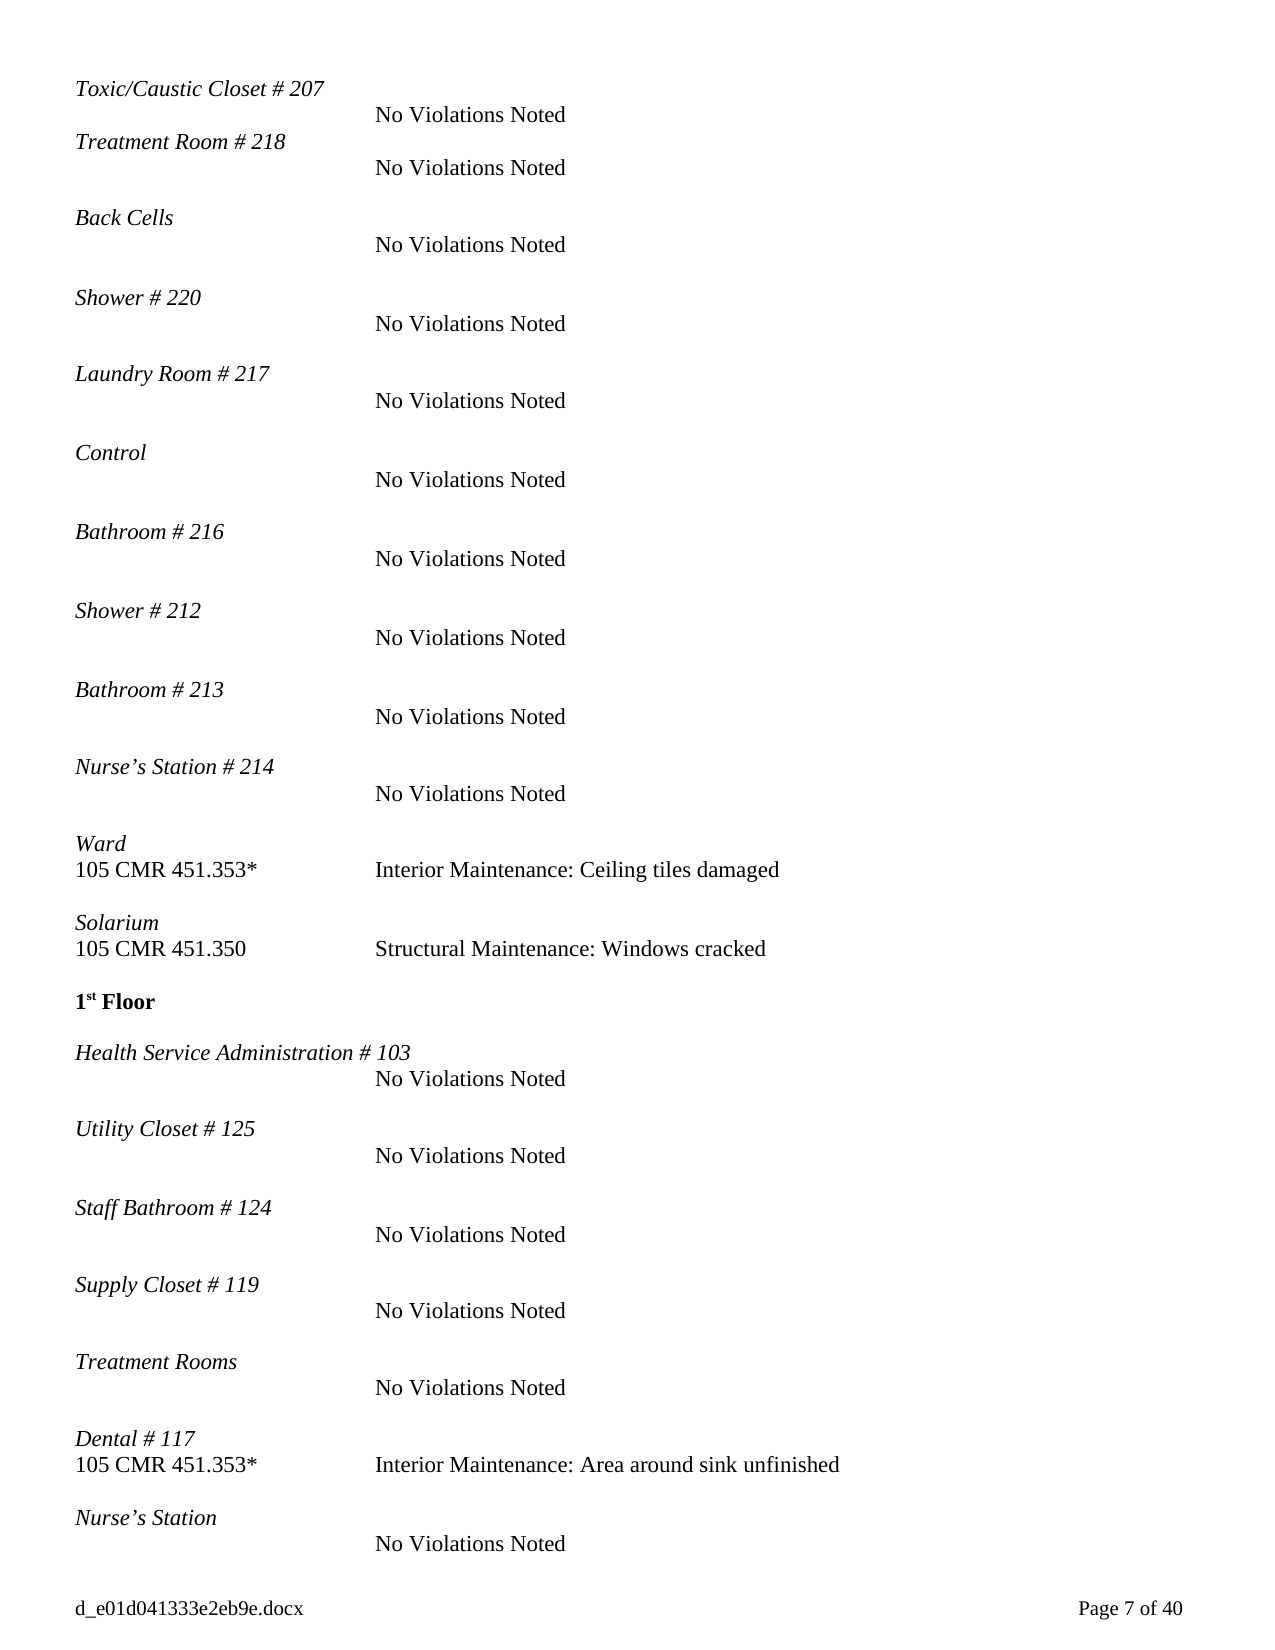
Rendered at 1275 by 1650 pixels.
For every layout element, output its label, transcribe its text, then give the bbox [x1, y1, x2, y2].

text Solarium [75, 909, 1200, 936]
text Treatment Room # 218 [75, 128, 1200, 154]
text Nurse’s Station # 214 [75, 753, 1200, 780]
text 105 CMR 451.353* Interior Maintenance: Area around sink unfinished [75, 1451, 1200, 1477]
text Bathroom # 216 [75, 518, 1200, 545]
text No Violations Noted [75, 154, 1200, 180]
text Laundry Room # 217 [75, 360, 1200, 387]
text Toxic/Caustic Closet # 207 [75, 75, 1200, 101]
text Treatment Rooms [75, 1348, 1200, 1374]
text Bathroom # 213 [75, 677, 1200, 703]
text No Violations Noted [75, 310, 1200, 336]
text Ward [75, 830, 1200, 856]
text No Violations Noted [75, 231, 1200, 257]
text Utility Closet # 125 [75, 1115, 1200, 1142]
text Control [75, 439, 1200, 466]
text Back Cells [75, 204, 1200, 231]
text Supply Closet # 119 [75, 1271, 1200, 1298]
text No Violations Noted [75, 101, 1200, 128]
text No Violations Noted [75, 1374, 1200, 1401]
text No Violations Noted [75, 1221, 1200, 1247]
text No Violations Noted [75, 466, 1200, 492]
text 1st Floor [75, 988, 1200, 1014]
text No Violations Noted [75, 387, 1200, 413]
text Health Service Administration # 103 [75, 1039, 1200, 1065]
text No Violations Noted [75, 703, 1200, 729]
text 105 CMR 451.350 Structural Maintenance: Windows cracked [75, 936, 1200, 962]
text No Violations Noted [75, 624, 1200, 650]
text Shower # 212 [75, 597, 1200, 624]
text No Violations Noted [75, 1142, 1200, 1168]
text Staff Bathroom # 124 [75, 1194, 1200, 1221]
text Shower # 220 [75, 283, 1200, 310]
text 105 CMR 451.353* Interior Maintenance: Ceiling tiles damaged [75, 856, 1200, 883]
text Nurse’s Station [75, 1504, 1200, 1530]
text No Violations Noted [75, 545, 1200, 571]
text Dental # 117 [75, 1425, 1200, 1451]
text No Violations Noted [75, 780, 1200, 806]
text No Violations Noted [75, 1065, 1200, 1091]
text No Violations Noted [75, 1530, 1200, 1557]
text No Violations Noted [75, 1298, 1200, 1324]
